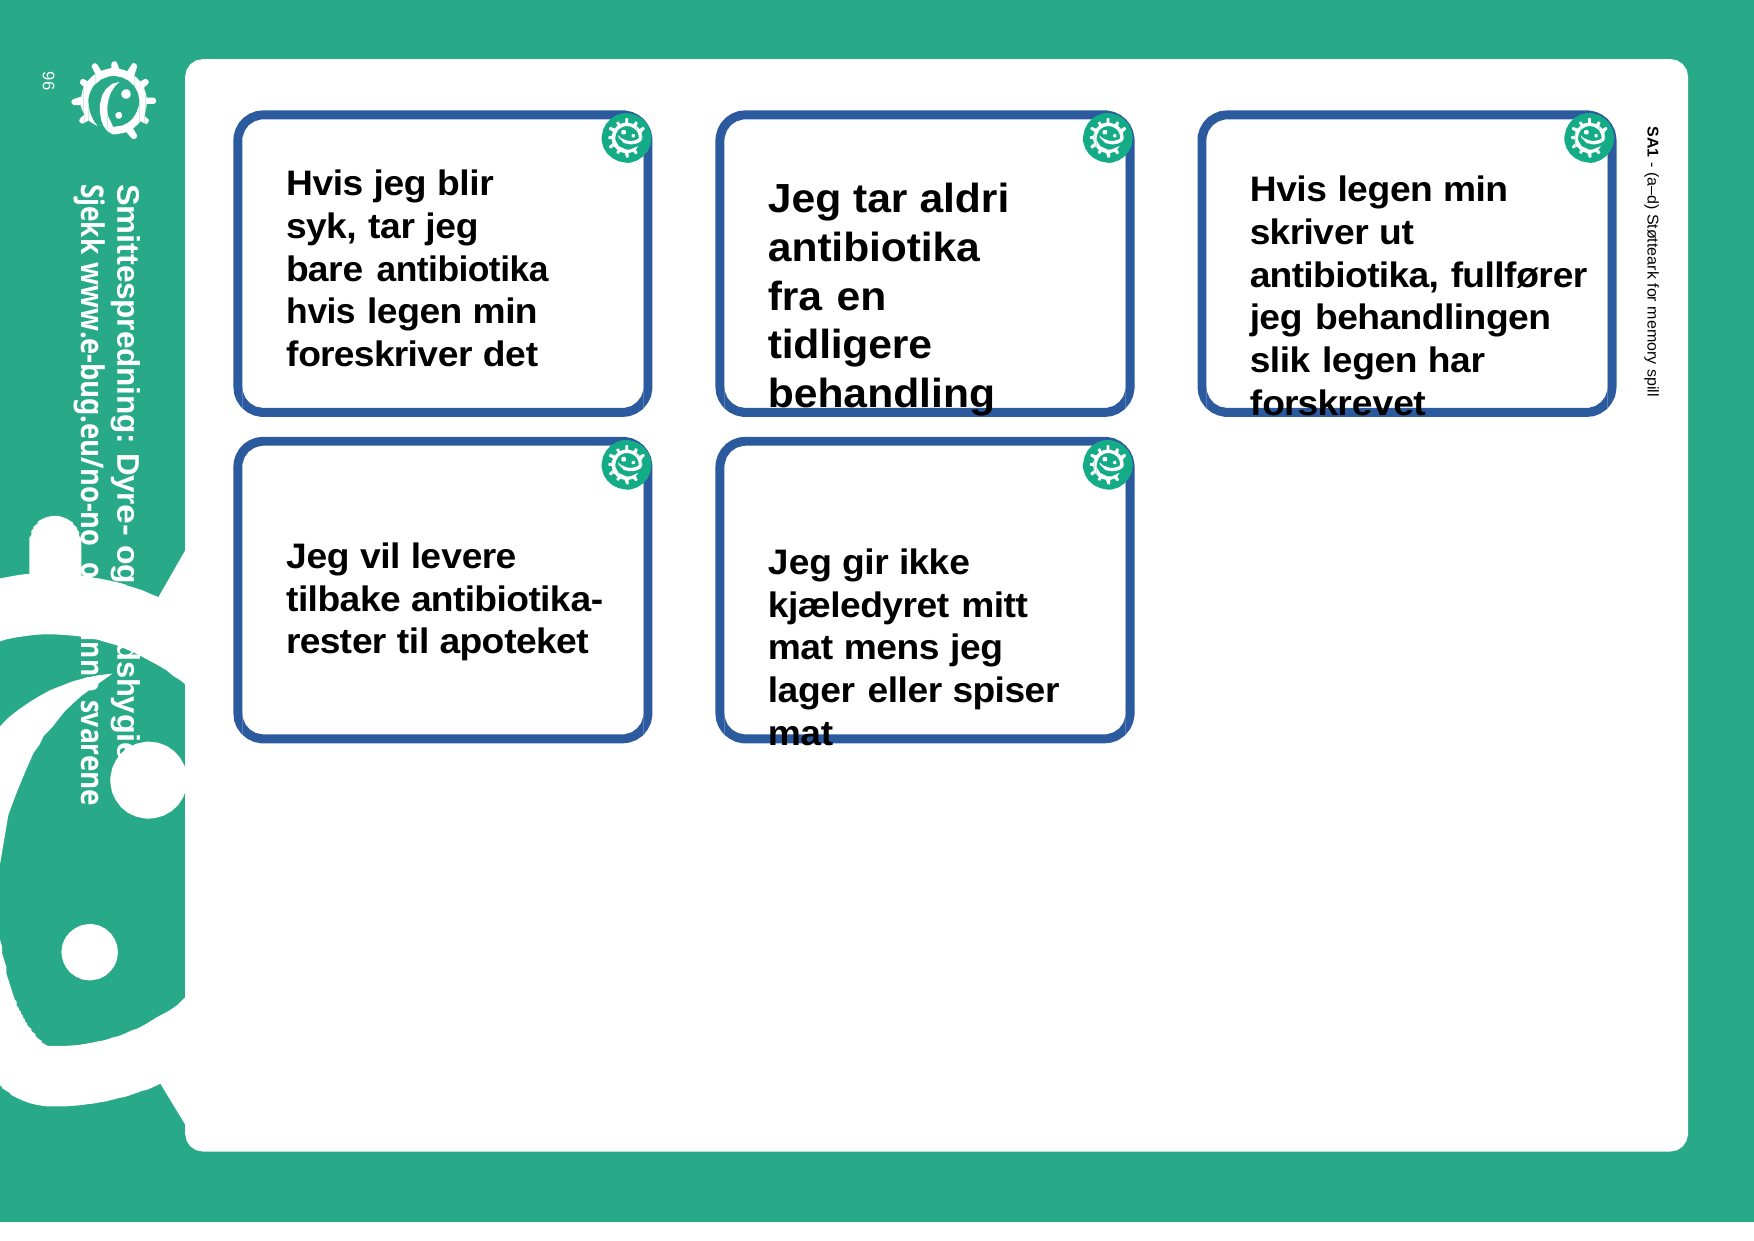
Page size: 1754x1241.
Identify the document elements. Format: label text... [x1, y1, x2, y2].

text Jeg tar aldri antibiotika fra en tidligere behandling [768, 175, 1042, 416]
text Jeg gir ikke kjæledyret mitt mat mens jeg lager eller spiser mat [768, 541, 1095, 753]
text Hvis jeg blir syk, tar jeg bare antibiotika hvis legen min foreskriver det [286, 162, 555, 374]
text Hvis legen min skriver ut antibiotika, fullfører jeg behandlingen slik legen har forskrevet [1249, 168, 1601, 423]
text Jeg vil levere tilbake antibiotika- rester til apoteket [286, 535, 603, 661]
